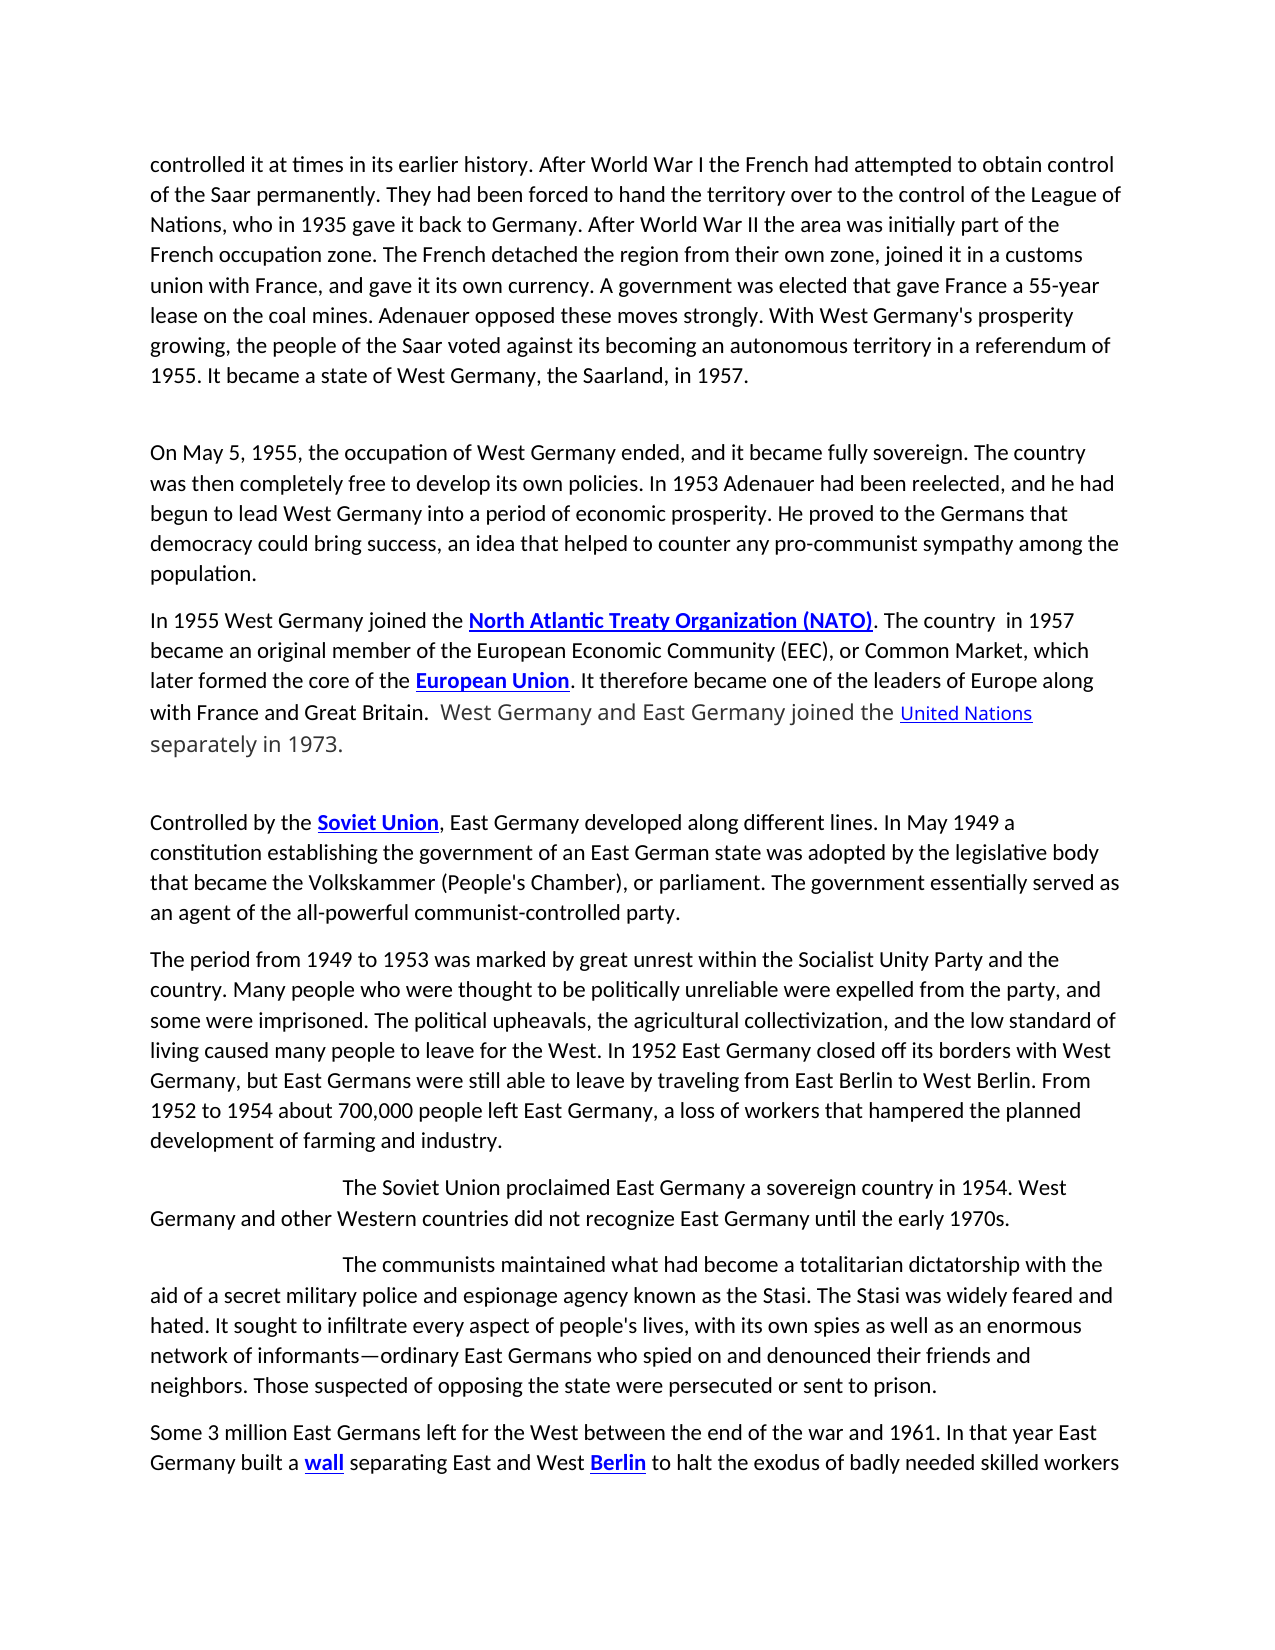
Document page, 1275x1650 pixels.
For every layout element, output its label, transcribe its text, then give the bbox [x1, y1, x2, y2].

text Controlled by the Soviet Union, East Germany developed along different lines. In May 1949 a constitution establishing the government of an East German state was adopted by the legislative body that became the Volkskammer (People's Chamber), or parliament. The government essentially served as an agent of the all-powerful communist-controlled party. [150, 808, 1125, 927]
text The communists maintained what had become a totalitarian dictatorship with the aid of a secret military police and espionage agency known as the Stasi. The Stasi was widely feared and hated. It sought to infiltrate every aspect of people's lives, with its own spies as well as an enormous network of informants—ordinary East Germans who spied on and denounced their friends and neighbors. Those suspected of opposing the state were persecuted or sent to prison. [150, 1251, 1125, 1399]
text On May 5, 1955, the occupation of West Germany ended, and it became fully sovereign. The country was then completely free to develop its own policies. In 1953 Adenauer had been reelected, and he had begun to lead West Germany into a period of economic prosperity. He proved to the Germans that democracy could bring success, an idea that helped to counter any pro-communist sympathy among the population. [150, 408, 1125, 587]
text The Soviet Union proclaimed East Germany a sovereign country in 1954. West Germany and other Western countries did not recognize East Germany until the early 1970s. [150, 1173, 1125, 1232]
text In 1955 West Germany joined the North Atlantic Treaty Organization (NATO). The country in 1957 became an original member of the European Economic Community (EEC), or Common Market, which later formed the core of the European Union. It therefore became one of the leaders of Europe along with France and Great Britain. West Germany and East Germany joined the United Nations separately in 1973. [150, 606, 1125, 789]
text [150, 150, 1125, 389]
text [150, 1418, 1125, 1477]
text The period from 1949 to 1953 was marked by great unrest within the Socialist Unity Party and the country. Many people who were thought to be politically unreliable were expelled from the party, and some were imprisoned. The political upheavals, the agricultural collectivization, and the low standard of living caused many people to leave for the West. In 1952 East Germany closed off its borders with West Germany, but East Germans were still able to leave by traveling from East Berlin to West Berlin. From 1952 to 1954 about 700,000 people left East Germany, a loss of workers that hampered the planned development of farming and industry. [150, 945, 1125, 1155]
